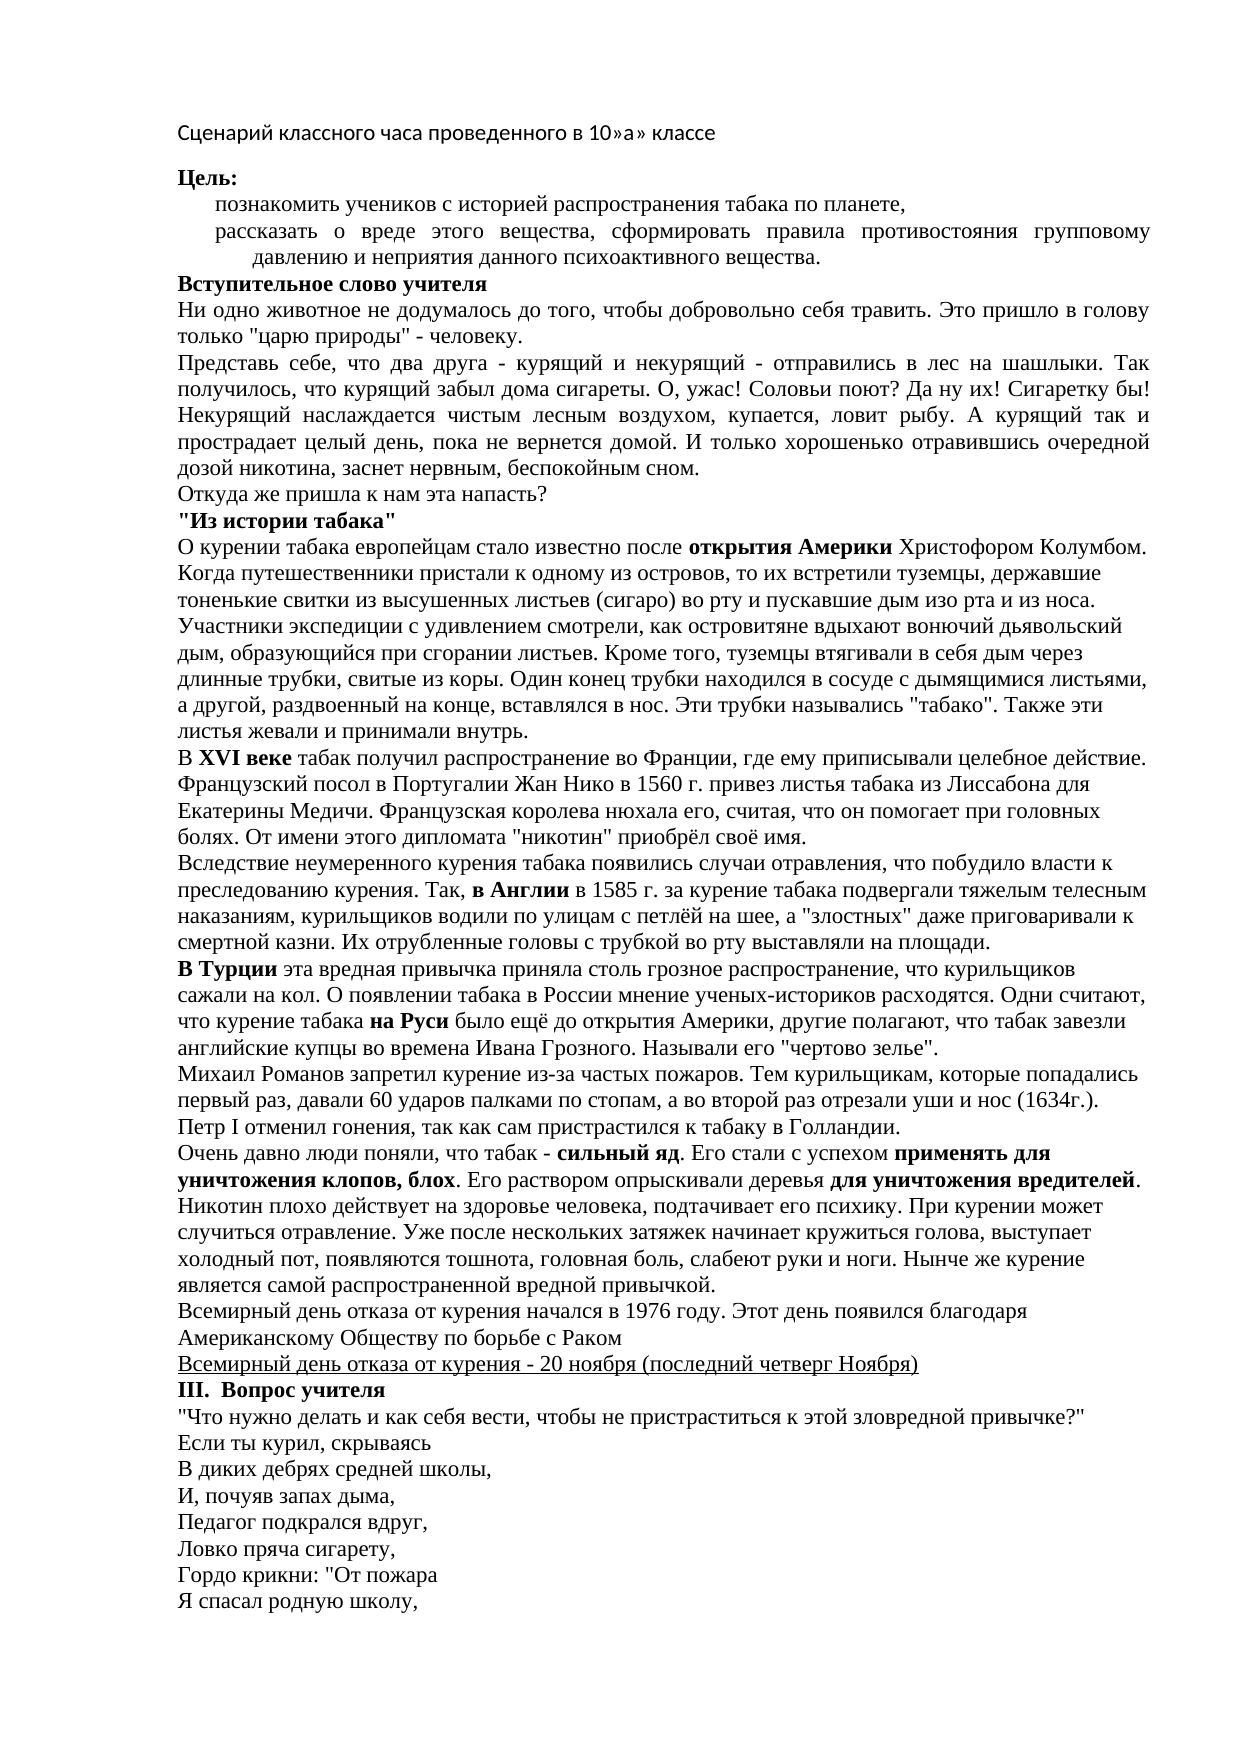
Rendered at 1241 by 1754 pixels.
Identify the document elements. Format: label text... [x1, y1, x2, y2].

text Никотин плохо действует на здоровье человека, подтачивает его психику. При курении может случиться отравление. Уже после нескольких затяжек начинает кружиться голова, выступает холодный пот, появляются тошнота, головная боль, слабеют руки и ноги. Нынче же курение является самой распространенной вредной привычкой. [177, 1192, 1152, 1297]
text В Турции эта вредная привычка приняла столь грозное распространение, что курильщиков сажали на кол. О появлении табака в России мнение ученых-историков расходятся. Одни считают, что курение табака на Руси было ещё до открытия Америки, другие полагают, что табак завезли английские купцы во времена Ивана Грозного. Называли его "чертово зелье". [177, 955, 1152, 1060]
text Михаил Романов запретил курение из-за частых пожаров. Тем курильщикам, которые попадались первый раз, давали 60 ударов палками по стопам, а во второй раз отрезали уши и нос (1634г.). Петр I отменил гонения, так как сам пристрастился к табаку в Голландии. [177, 1060, 1152, 1139]
text Всемирный день отказа от курения начался в 1976 году. Этот день появился благодаря Американскому Обществу по борьбе с Раком [177, 1297, 1152, 1350]
text Цель: [177, 164, 1152, 191]
text Представь себе, что два друга - курящий и некурящий - отправились в лес на шашлыки. Так получилось, что курящий забыл дома сигареты. О, ужас! Соловьи поют? Да ну их! Сигаретку бы! Некурящий наслаждается чистым лесным воздухом, купается, ловит рыбу. А курящий так и прострадает целый день, пока не вернется домой. И только хорошенько отравившись очередной дозой никотина, заснет нервным, беспокойным сном. [177, 349, 1152, 480]
text III. Вопрос учителя [177, 1376, 1152, 1403]
text Откуда же пришла к нам эта напасть? [177, 480, 1152, 507]
text познакомить учеников с историей распространения табака по планете, [215, 191, 1152, 217]
text Всемирный день отказа от курения - 20 ноября (последний четверг Ноября) [177, 1350, 1152, 1376]
text Сценарий классного часа проведенного в 10»а» классе [177, 118, 1152, 146]
text Очень давно люди поняли, что табак - сильный яд. Его стали с успехом применять для уничтожения клопов, блох. Его раствором опрыскивали деревья для уничтожения вредителей. [177, 1139, 1152, 1192]
text Ни одно животное не додумалось до того, чтобы добровольно себя травить. Это пришло в голову только "царю природы" - человеку. [177, 296, 1152, 349]
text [177, 1429, 1152, 1614]
text В XVI веке табак получил распространение во Франции, где ему приписывали целебное действие. Французский посол в Португалии Жан Нико в 1560 г. привез листья табака из Лиссабона для Екатерины Медичи. Французская королева нюхала его, считая, что он помогает при головных болях. От имени этого дипломата "никотин" приобрёл своё имя. [177, 744, 1152, 849]
text "Что нужно делать и как себя вести, чтобы не пристраститься к этой зловредной привычке?" [177, 1403, 1152, 1429]
text Вследствие неумеренного курения табака появились случаи отравления, что побудило власти к преследованию курения. Так, в Англии в 1585 г. за курение табака подвергали тяжелым телесным наказаниям, курильщиков водили по улицам с петлёй на шее, а "злостных" даже приговаривали к смертной казни. Их отрубленные головы с трубкой во рту выставляли на площади. [177, 849, 1152, 955]
text "Из истории табака" [177, 507, 1152, 533]
text Участники экспедиции с удивлением смотрели, как островитяне вдыхают вонючий дьявольский дым, образующийся при сгорании листьев. Кроме того, туземцы втягивали в себя дым через длинные трубки, свитые из коры. Один конец трубки находился в сосуде с дымящимися листьями, а другой, раздвоенный на конце, вставлялся в нос. Эти трубки назывались "табако". Также эти листья жевали и принимали внутрь. [177, 612, 1152, 744]
text Вступительное слово учителя [177, 269, 1152, 296]
text О курении табака европейцам стало известно после открытия Америки Христофором Колумбом. Когда путешественники пристали к одному из островов, то их встретили туземцы, державшие тоненькие свитки из высушенных листьев (сигаро) во рту и пускавшие дым изо рта и из носа. [177, 533, 1152, 612]
text рассказать о вреде этого вещества, сформировать правила противостояния групповому давлению и неприятия данного психоактивного вещества. [215, 217, 1152, 269]
